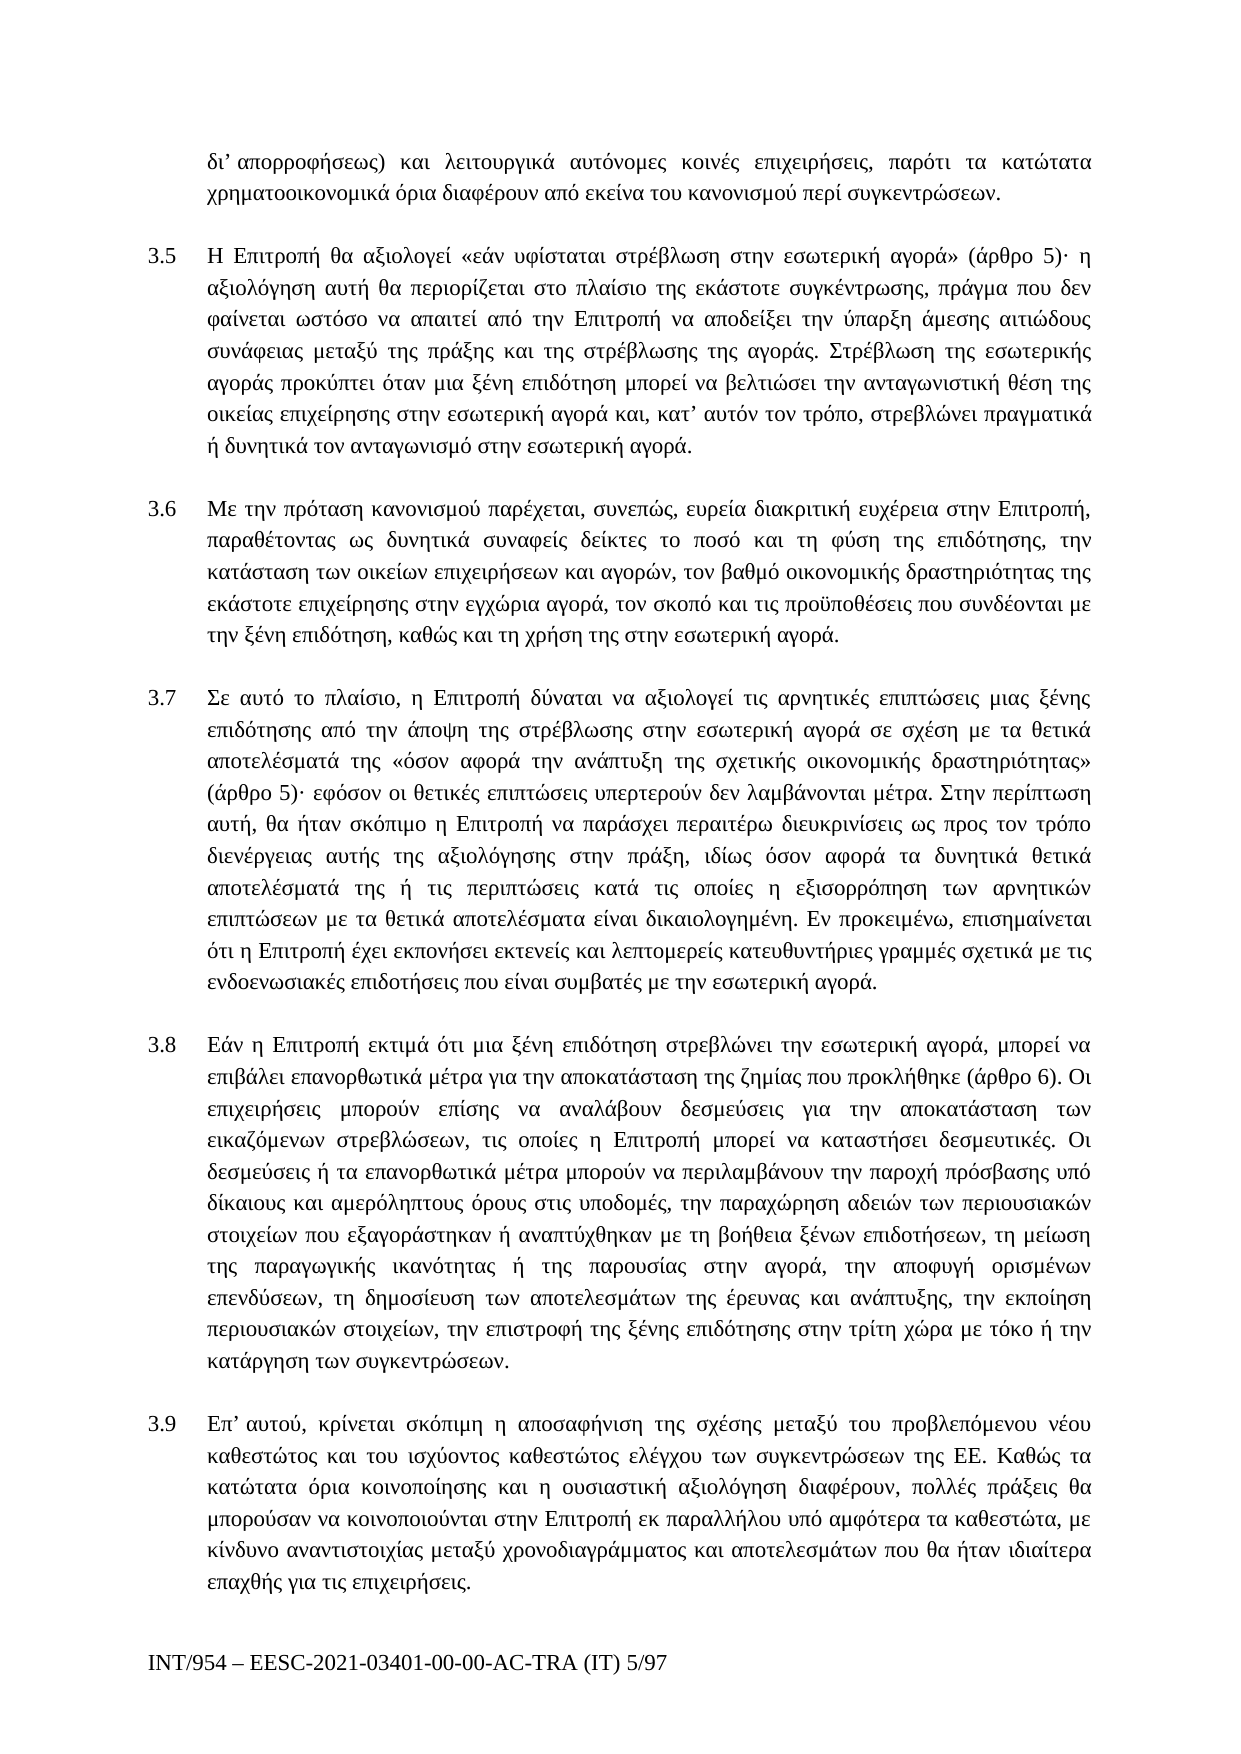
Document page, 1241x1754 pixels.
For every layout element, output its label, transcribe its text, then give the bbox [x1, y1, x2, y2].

subtitle Με την πρόταση κανονισμού παρέχεται, συνεπώς, ευρεία διακριτική ευχέρεια στην Επιτροπή, παραθέτοντας ως δυνητικά συναφείς δείκτες το ποσό και τη φύση της επιδότησης, την κατάσταση των οικείων επιχειρήσεων και αγορών, τον βαθμό οικονομικής δραστηριότητας της εκάστοτε επιχείρησης στην εγχώρια αγορά, τον σκοπό και τις προϋποθέσεις που συνδέονται με την ξένη επιδότηση, καθώς και τη χρήση της στην εσωτερική αγορά. [148, 495, 1092, 647]
subtitle Επ’ αυτού, κρίνεται σκόπιμη η αποσαφήνιση της σχέσης μεταξύ του προβλεπόμενου νέου καθεστώτος και του ισχύοντος καθεστώτος ελέγχου των συγκεντρώσεων της ΕΕ. Καθώς τα κατώτατα όρια κοινοποίησης και η ουσιαστική αξιολόγηση διαφέρουν, πολλές πράξεις θα μπορούσαν να κοινοποιούνται στην Επιτροπή εκ παραλλήλου υπό αμφότερα τα καθεστώτα, με κίνδυνο αναντιστοιχίας μεταξύ χρονοδιαγράμματος και αποτελεσμάτων που θα ήταν ιδιαίτερα επαχθής για τις επιχειρήσεις. [148, 1410, 1092, 1594]
subtitle Σε αυτό το πλαίσιο, η Επιτροπή δύναται να αξιολογεί τις αρνητικές επιπτώσεις μιας ξένης επιδότησης από την άποψη της στρέβλωσης στην εσωτερική αγορά σε σχέση με τα θετικά αποτελέσματά της «όσον αφορά την ανάπτυξη της σχετικής οικονομικής δραστηριότητας» (άρθρο 5)· εφόσον οι θετικές επιπτώσεις υπερτερούν δεν λαμβάνονται μέτρα. Στην περίπτωση αυτή, θα ήταν σκόπιμο η Επιτροπή να παράσχει περαιτέρω διευκρινίσεις ως προς τον τρόπο διενέργειας αυτής της αξιολόγησης στην πράξη, ιδίως όσον αφορά τα δυνητικά θετικά αποτελέσματά της ή τις περιπτώσεις κατά τις οποίες η εξισορρόπηση των αρνητικών επιπτώσεων με τα θετικά αποτελέσματα είναι δικαιολογημένη. Εν προκειμένω, επισημαίνεται ότι η Επιτροπή έχει εκπονήσει εκτενείς και λεπτομερείς κατευθυντήριες γραμμές σχετικά με τις ενδοενωσιακές επιδοτήσεις που είναι συμβατές με την εσωτερική αγορά. [148, 684, 1092, 995]
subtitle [148, 148, 1092, 206]
subtitle Εάν η Επιτροπή εκτιμά ότι μια ξένη επιδότηση στρεβλώνει την εσωτερική αγορά, μπορεί να επιβάλει επανορθωτικά μέτρα για την αποκατάσταση της ζημίας που προκλήθηκε (άρθρο 6). Οι επιχειρήσεις μπορούν επίσης να αναλάβουν δεσμεύσεις για την αποκατάσταση των εικαζόμενων στρεβλώσεων, τις οποίες η Επιτροπή μπορεί να καταστήσει δεσμευτικές. Οι δεσμεύσεις ή τα επανορθωτικά μέτρα μπορούν να περιλαμβάνουν την παροχή πρόσβασης υπό δίκαιους και αμερόληπτους όρους στις υποδομές, την παραχώρηση αδειών των περιουσιακών στοιχείων που εξαγοράστηκαν ή αναπτύχθηκαν με τη βοήθεια ξένων επιδοτήσεων, τη μείωση της παραγωγικής ικανότητας ή της παρουσίας στην αγορά, την αποφυγή ορισμένων επενδύσεων, τη δημοσίευση των αποτελεσμάτων της έρευνας και ανάπτυξης, την εκποίηση περιουσιακών στοιχείων, την επιστροφή της ξένης επιδότησης στην τρίτη χώρα με τόκο ή την κατάργηση των συγκεντρώσεων. [148, 1031, 1092, 1373]
subtitle Η Επιτροπή θα αξιολογεί «εάν υφίσταται στρέβλωση στην εσωτερική αγορά» (άρθρο 5)· η αξιολόγηση αυτή θα περιορίζεται στο πλαίσιο της εκάστοτε συγκέντρωσης, πράγμα που δεν φαίνεται ωστόσο να απαιτεί από την Επιτροπή να αποδείξει την ύπαρξη άμεσης αιτιώδους συνάφειας μεταξύ της πράξης και της στρέβλωσης της αγοράς. Στρέβλωση της εσωτερικής αγοράς προκύπτει όταν μια ξένη επιδότηση μπορεί να βελτιώσει την ανταγωνιστική θέση της οικείας επιχείρησης στην εσωτερική αγορά και, κατ’ αυτόν τον τρόπο, στρεβλώνει πραγματικά ή δυνητικά τον ανταγωνισμό στην εσωτερική αγορά. [148, 242, 1092, 458]
